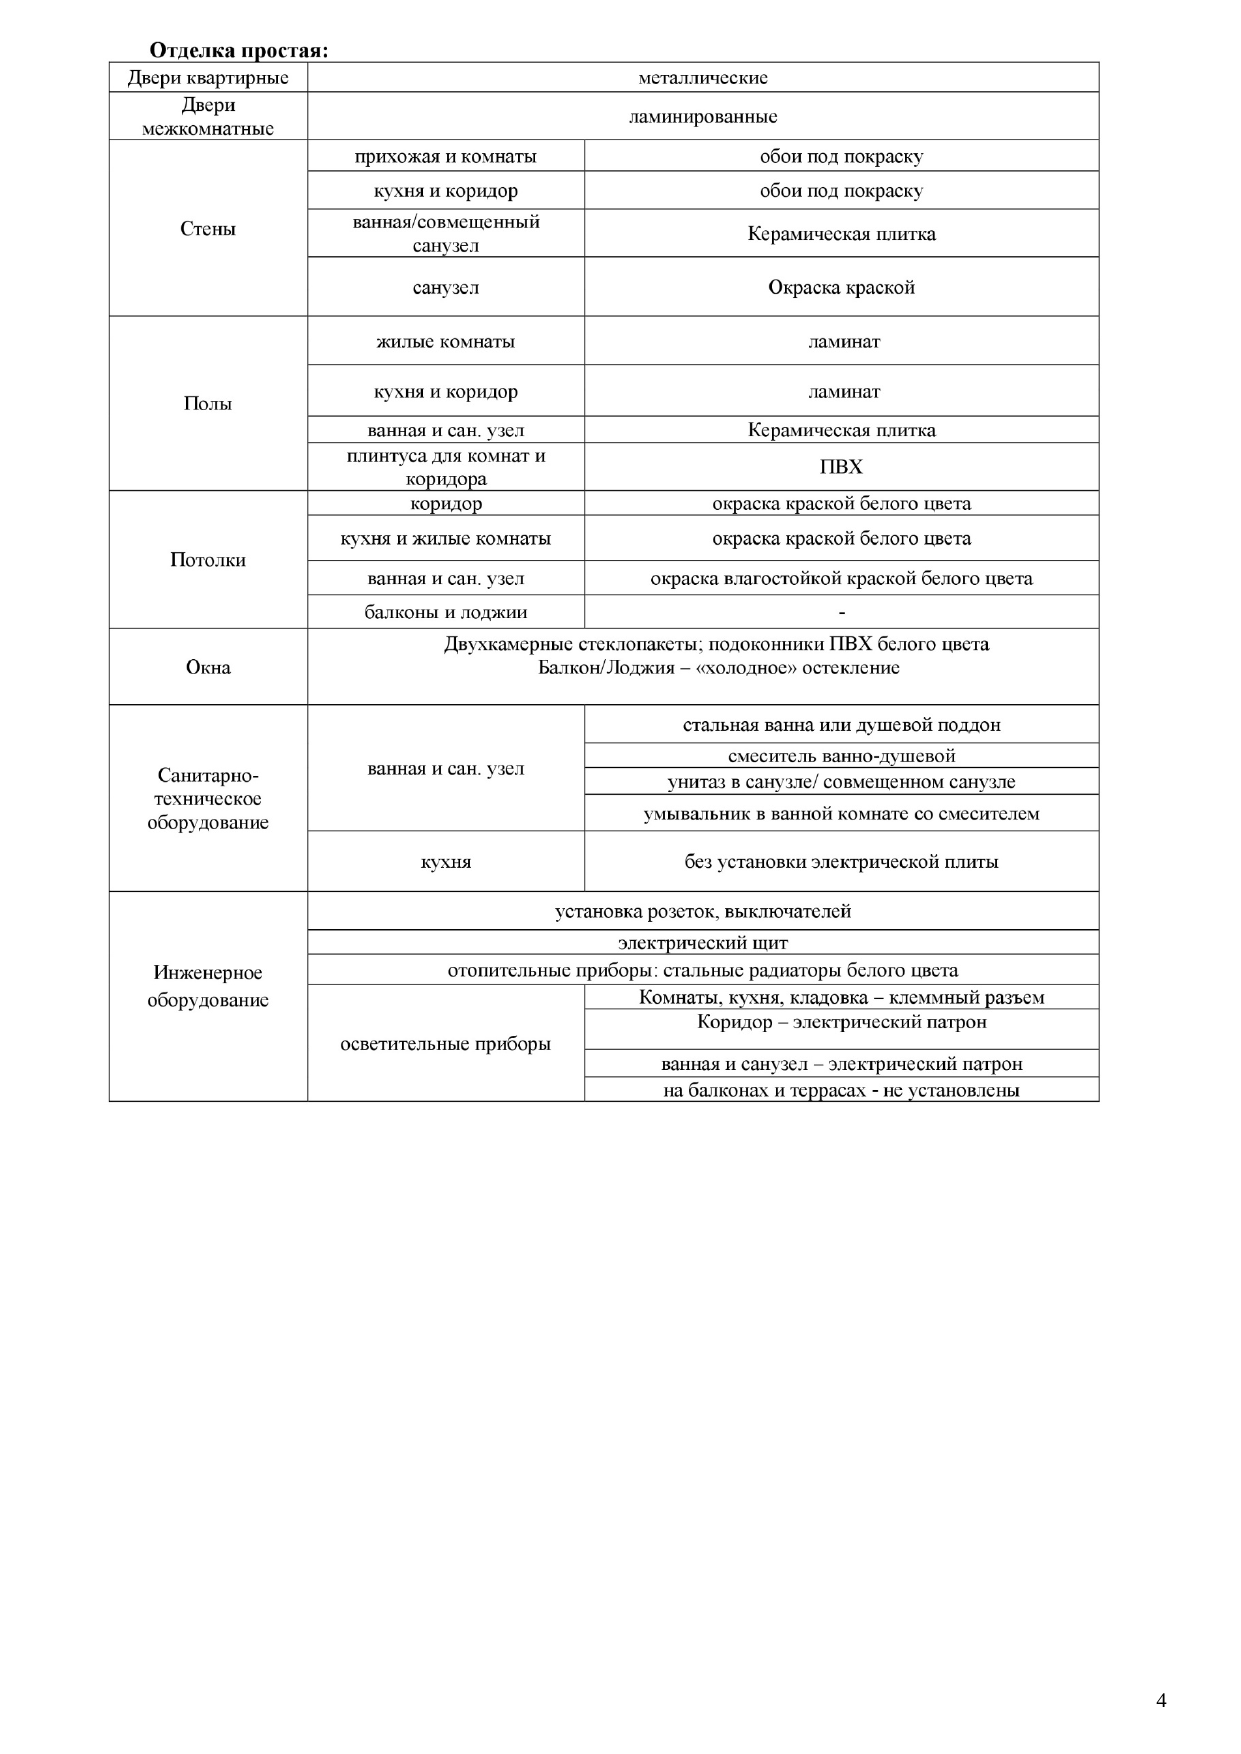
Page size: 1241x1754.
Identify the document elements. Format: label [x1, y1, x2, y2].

picture [103, 41, 1104, 1107]
